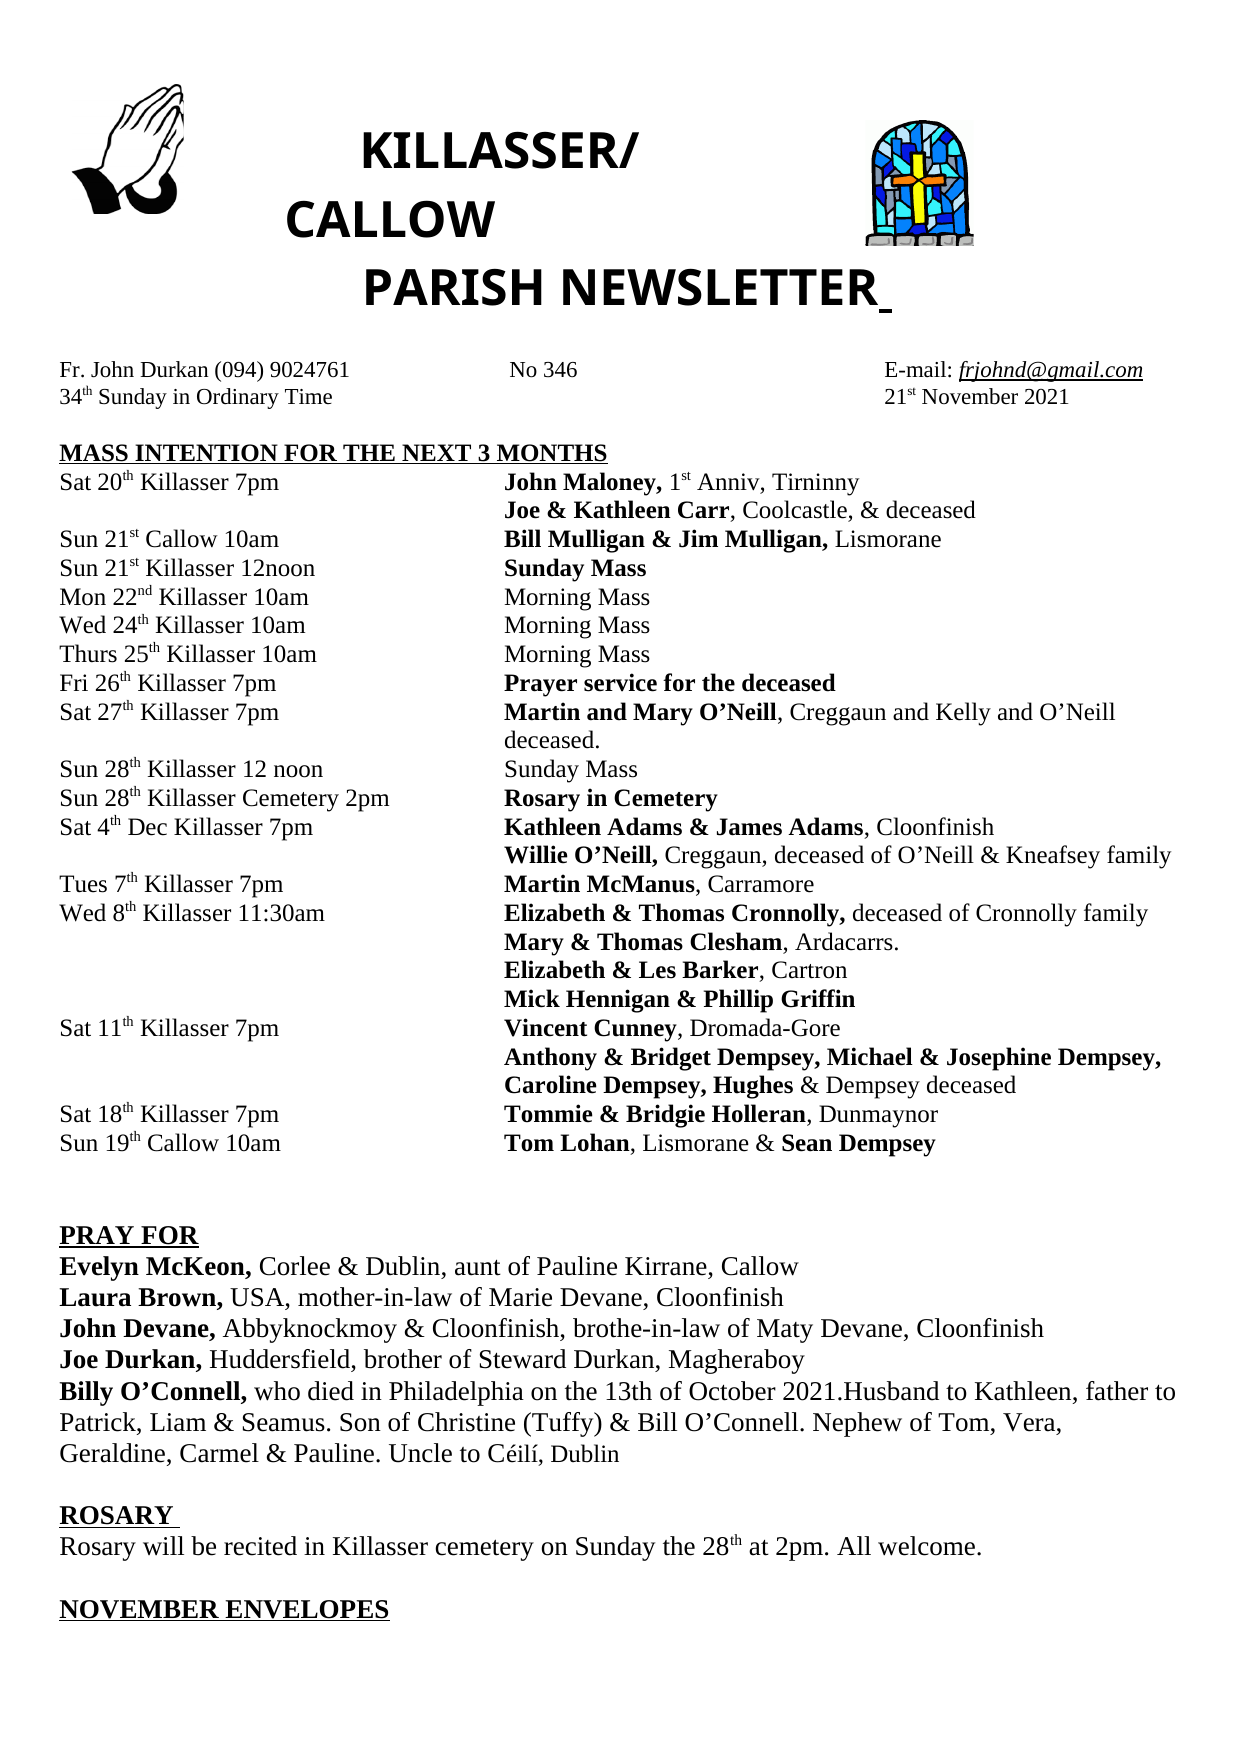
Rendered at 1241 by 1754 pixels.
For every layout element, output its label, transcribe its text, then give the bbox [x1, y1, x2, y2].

title Fr. John Durkan (094) 9024761 No 346 E-mail: frjohnd@gmail.com [59, 357, 1181, 383]
text Sat 27th Killasser 7pm Martin and Mary O’Neill, Creggaun and Kelly and O’Neill deceased. [59, 697, 1181, 754]
text Laura Brown, USA, mother-in-law of Marie Devane, Cloonfinish [59, 1281, 1181, 1312]
text John Devane, Abbyknockmoy & Cloonfinish, brothe-in-law of Maty Devane, Cloonfinish [59, 1312, 1181, 1344]
text Sun 19th Callow 10am Tom Lohan, Lismorane & Sean Dempsey [59, 1128, 1181, 1157]
text Joe Durkan, Huddersfield, brother of Steward Durkan, Magheraboy [59, 1344, 1181, 1375]
picture [865, 120, 974, 246]
text NOVEMBER ENVELOPES [59, 1593, 1181, 1624]
text Elizabeth & Les Barker, Cartron [59, 956, 1181, 984]
text Mick Hennigan & Phillip Griffin [59, 984, 1181, 1013]
text Joe & Kathleen Carr, Coolcastle, & deceased [59, 496, 1181, 524]
title 34th Sunday in Ordinary Time 21st November 2021 [59, 383, 1181, 409]
text Anthony & Bridget Dempsey, Michael & Josephine Dempsey, Caroline Dempsey, Hughes & Dempsey deceased [59, 1042, 1181, 1099]
text Fri 26th Killasser 7pm Prayer service for the deceased [59, 668, 1181, 697]
text PRAY FOR [59, 1219, 1181, 1250]
title PARISH NEWSLETTER [59, 252, 1181, 320]
text Wed 8th Killasser 11:30am Elizabeth & Thomas Cronnolly, deceased of Cronnolly family [59, 898, 1181, 927]
title KILLASSER/CALLOW [284, 115, 1181, 252]
text Sat 11th Killasser 7pm Vincent Cunney, Dromada-Gore [59, 1013, 1181, 1042]
text Sun 28th Killasser 12 noon Sunday Mass [59, 754, 1181, 783]
text MASS INTENTION FOR THE NEXT 3 MONTHS [59, 438, 1181, 467]
text Thurs 25th Killasser 10am Morning Mass [59, 639, 1181, 668]
picture [71, 84, 184, 214]
text Sun 21st Callow 10am Bill Mulligan & Jim Mulligan, Lismorane [59, 524, 1181, 553]
text Sun 21st Killasser 12noon Sunday Mass [59, 553, 1181, 582]
text Sat 18th Killasser 7pm Tommie & Bridgie Holleran, Dunmaynor [59, 1099, 1181, 1128]
text Mary & Thomas Clesham, Ardacarrs. [59, 927, 1181, 956]
text Sun 28th Killasser Cemetery 2pm Rosary in Cemetery [59, 783, 1181, 812]
text Sat 20th Killasser 7pm John Maloney, 1st Anniv, Tirninny [59, 467, 1181, 496]
text Evelyn McKeon, Corlee & Dublin, aunt of Pauline Kirrane, Callow [59, 1250, 1181, 1281]
text Wed 24th Killasser 10am Morning Mass [59, 611, 1181, 639]
text Billy O’Connell, who died in Philadelphia on the 13th of October 2021.Husband to Kathleen, father to Patrick, Liam & Seamus. Son of Christine (Tuffy) & Bill O’Connell. Nephew of Tom, Vera, Geraldine, Carmel & Pauline. Uncle to Céilí, Dublin [59, 1375, 1181, 1468]
text ROSARY [59, 1499, 1181, 1531]
text Sat 4th Dec Killasser 7pm Kathleen Adams & James Adams, Cloonfinish [59, 812, 1181, 841]
text Willie O’Neill, Creggaun, deceased of O’Neill & Kneafsey family [59, 841, 1181, 869]
text Rosary will be recited in Killasser cemetery on Sunday the 28th at 2pm. All welcome. [59, 1531, 1181, 1562]
text Mon 22nd Killasser 10am Morning Mass [59, 582, 1181, 611]
text Tues 7th Killasser 7pm Martin McManus, Carramore [59, 869, 1181, 898]
